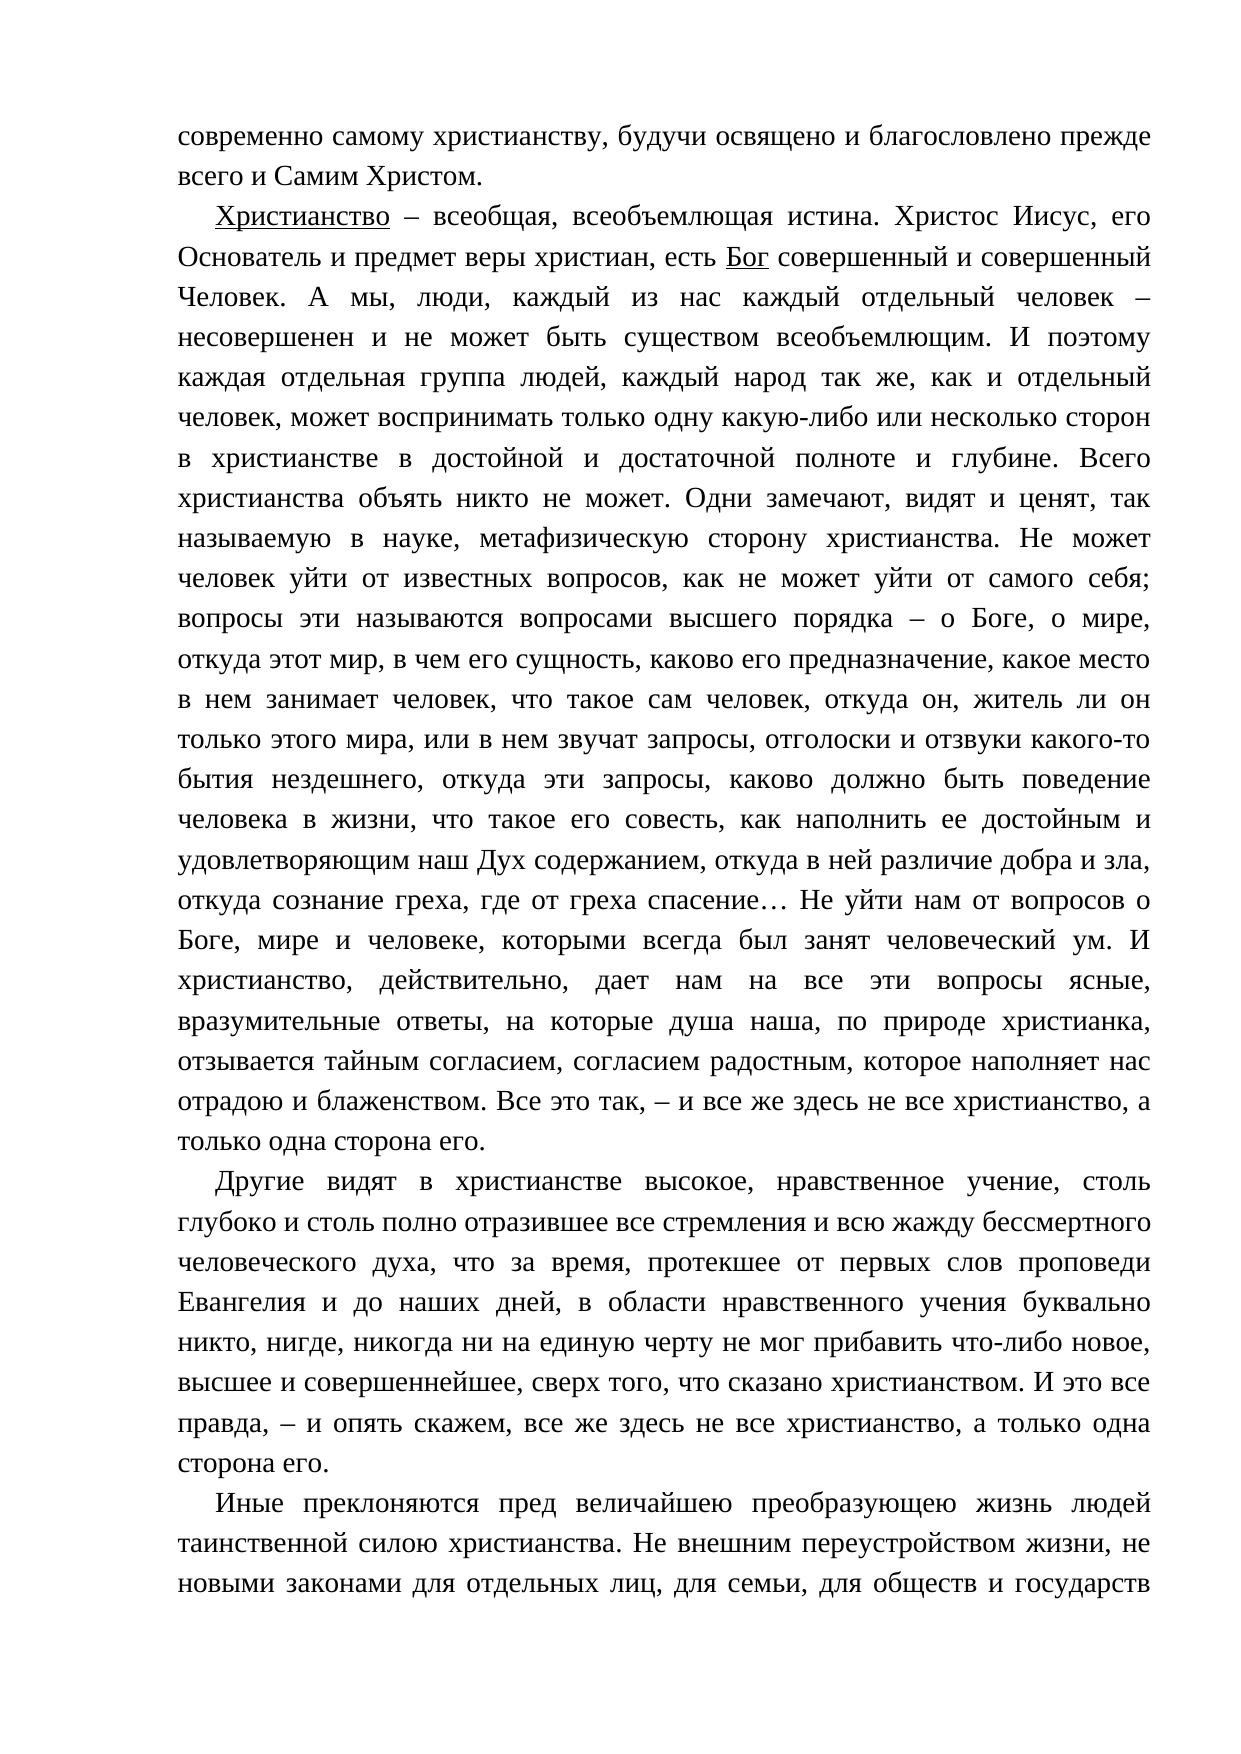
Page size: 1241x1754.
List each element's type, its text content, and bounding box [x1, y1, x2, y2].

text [177, 118, 1152, 192]
text Другие видят в христианстве высокое, нравственное учение, столь глубоко и столь полно отразившее все стремления и всю жажду бессмертного человеческого духа, что за время, протекшее от первых слов проповеди Евангелия и до наших дней, в области нравственного учения буквально никто, нигде, никогда ни на единую черту не мог прибавить что-либо новое, высшее и совершеннейшее, сверх того, что сказано христианством. И это все правда, – и опять скажем, все же здесь не все христианство, а только одна сторона его. [177, 1163, 1152, 1478]
text Христианство – всеобщая, всеобъемлющая истина. Христос Иисус, его Основатель и предмет веры христиан, есть Бог совершенный и совершенный Человек. А мы, люди, каждый из нас каждый отдельный человек – несовершенен и не может быть существом всеобъемлющим. И поэтому каждая отдельная группа людей, каждый народ так же, как и отдельный человек, может воспринимать только одну какую-либо или несколько сторон в христианстве в достойной и достаточной полноте и глубине. Всего христианства объять никто не может. Одни замечают, видят и ценят, так называемую в науке, метафизическую сторону христианства. Не может человек уйти от известных вопросов, как не может уйти от самого себя; вопросы эти называются вопросами высшего порядка – о Боге, о мире, откуда этот мир, в чем его сущность, каково его предназначение, какое место в нем занимает человек, что такое сам человек, откуда он, житель ли он только этого мира, или в нем звучат запросы, отголоски и отзвуки какого-то бытия нездешнего, откуда эти запросы, каково должно быть поведение человека в жизни, что такое его совесть, как наполнить ее достойным и удовлетворяющим наш Дух содержанием, откуда в ней различие добра и зла, откуда сознание греха, где от греха спасение… Не уйти нам от вопросов о Боге, мире и человеке, которыми всегда был занят человеческий ум. И христианство, действительно, дает нам на все эти вопросы ясные, вразумительные ответы, на которые душа наша, по природе христианка, отзывается тайным согласием, согласием радостным, которое наполняет нас отрадою и блаженством. Все это так, – и все же здесь не все христианство, а только одна сторона его. [177, 198, 1152, 1157]
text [177, 1485, 1152, 1599]
